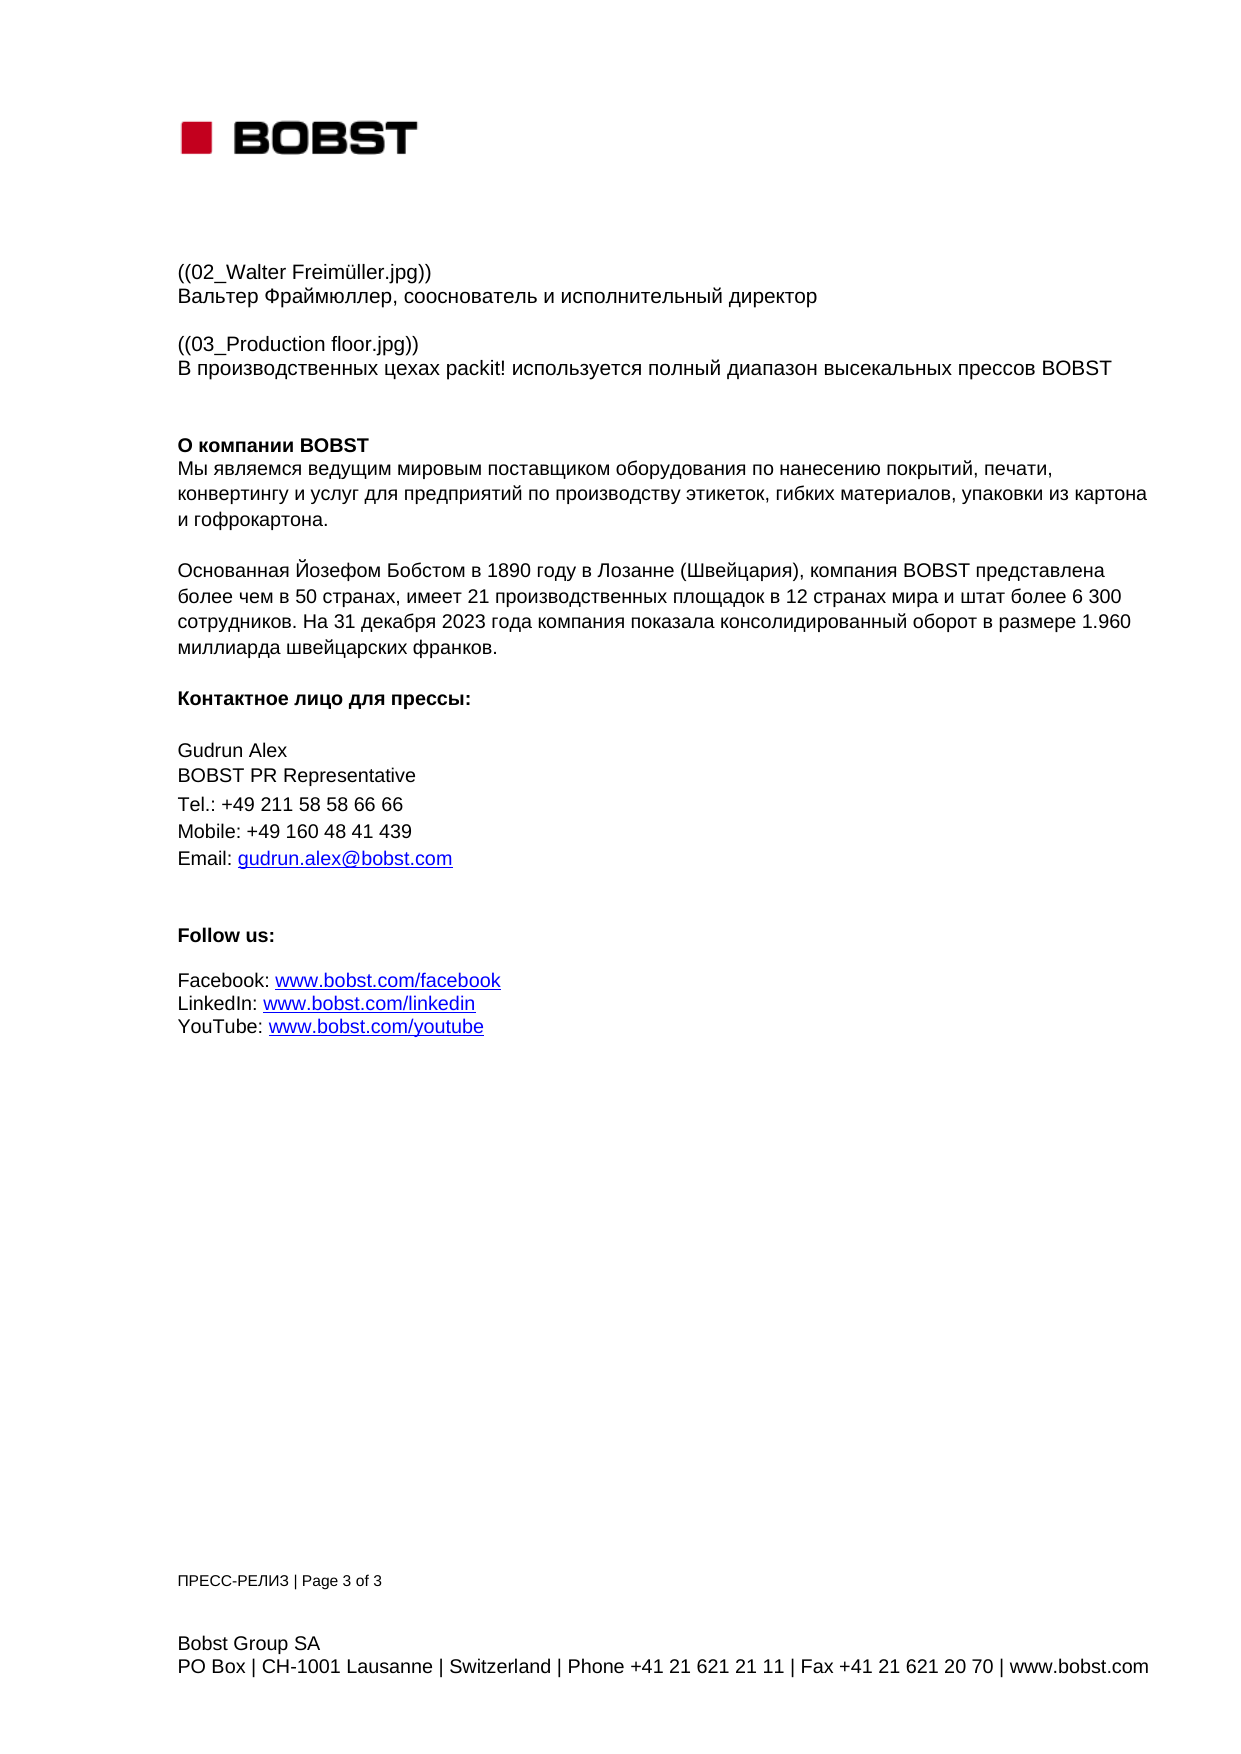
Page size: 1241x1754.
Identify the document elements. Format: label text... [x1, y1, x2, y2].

text В производственных цехах packit! используется полный диапазон высекальных прессов BOBST [177, 356, 1152, 380]
text Вальтер Фраймюллер, сооснователь и исполнительный директор [177, 284, 1152, 308]
text ((03_Production floor.jpg)) [177, 332, 1152, 356]
text Mobile: +49 160 48 41 439 [177, 815, 1152, 842]
text Facebook: www.bobst.com/facebook LinkedIn: www.bobst.com/linkedin [177, 969, 1152, 1015]
text Follow us: [177, 924, 1152, 946]
text Основанная Йозефом Бобстом в 1890 году в Лозанне (Швейцария), компания BOBST представлена более чем в 50 странах, имеет 21 производственных площадок в 12 странах мира и штат более 6 300 сотрудников. На 31 декабря 2023 года компания показала консолидированный оборот в размере 1.960 миллиарда швейцарских франков. [177, 559, 1152, 659]
text YouTube: www.bobst.com/youtube [177, 1015, 1152, 1037]
text Tel.: +49 211 58 58 66 66 [177, 788, 1152, 815]
text Контактное лицо для прессы: [177, 687, 1152, 710]
text Gudrun Alex BOBST PR Representative [177, 738, 1152, 786]
text ((02_Walter Freimüller.jpg)) [177, 260, 1152, 284]
text О компании BOBST [177, 434, 1152, 457]
text Мы являемся ведущим мировым поставщиком оборудования по нанесению покрытий, печати, конвертингу и услуг для предприятий по производству этикеток, гибких материалов, упаковки из картона и гофрокартона. [177, 457, 1152, 531]
text Email: gudrun.alex@bobst.com [177, 842, 1152, 869]
